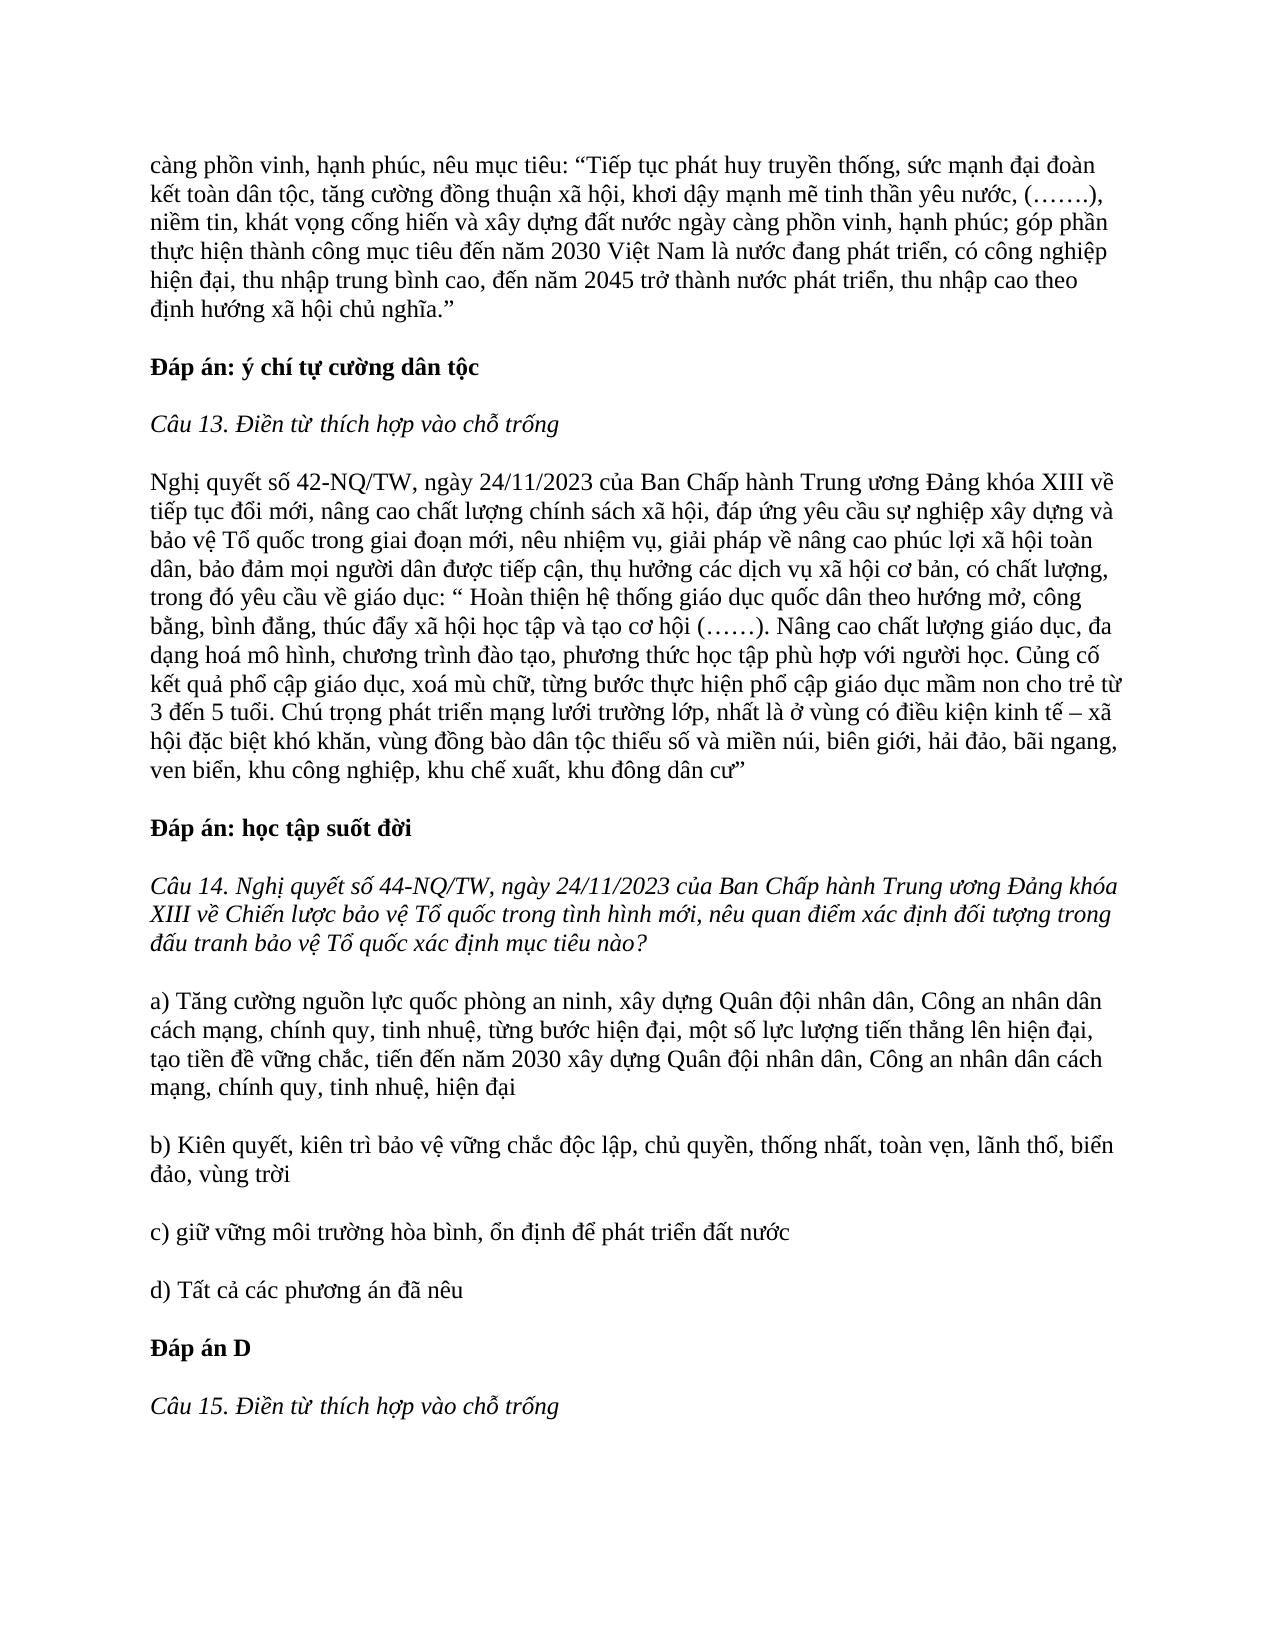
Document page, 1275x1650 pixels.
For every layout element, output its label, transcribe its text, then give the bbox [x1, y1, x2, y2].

text Đáp án D [150, 1333, 1125, 1362]
text Câu 13. Điền từ thích hợp vào chỗ trống [150, 409, 1125, 438]
text c) giữ vững môi trường hòa bình, ổn định để phát triển đất nước [150, 1217, 1125, 1246]
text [150, 150, 1125, 322]
text d) Tất cả các phương án đã nêu [150, 1275, 1125, 1304]
text Đáp án: học tập suốt đời [150, 813, 1125, 842]
text Nghị quyết số 42-NQ/TW, ngày 24/11/2023 của Ban Chấp hành Trung ương Đảng khóa XIII về tiếp tục đổi mới, nâng cao chất lượng chính sách xã hội, đáp ứng yêu cầu sự nghiệp xây dựng và bảo vệ Tổ quốc trong giai đoạn mới, nêu nhiệm vụ, giải pháp về nâng cao phúc lợi xã hội toàn dân, bảo đảm mọi người dân được tiếp cận, thụ hưởng các dịch vụ xã hội cơ bản, có chất lượng, trong đó yêu cầu về giáo dục: “ Hoàn thiện hệ thống giáo dục quốc dân theo hướng mở, công bằng, bình đẳng, thúc đẩy xã hội học tập và tạo cơ hội (……). Nâng cao chất lượng giáo dục, đa dạng hoá mô hình, chương trình đào tạo, phương thức học tập phù hợp với người học. Củng cố kết quả phổ cập giáo dục, xoá mù chữ, từng bước thực hiện phổ cập giáo dục mầm non cho trẻ từ 3 đến 5 tuổi. Chú trọng phát triển mạng lưới trường lớp, nhất là ở vùng có điều kiện kinh tế – xã hội đặc biệt khó khăn, vùng đồng bào dân tộc thiểu số và miền núi, biên giới, hải đảo, bãi ngang, ven biển, khu công nghiệp, khu chế xuất, khu đông dân cư” [150, 467, 1125, 784]
text Đáp án: ý chí tự cường dân tộc [150, 352, 1125, 380]
text a) Tăng cường nguồn lực quốc phòng an ninh, xây dựng Quân đội nhân dân, Công an nhân dân cách mạng, chính quy, tinh nhuệ, từng bước hiện đại, một số lực lượng tiến thẳng lên hiện đại, tạo tiền đề vững chắc, tiến đến năm 2030 xây dựng Quân đội nhân dân, Công an nhân dân cách mạng, chính quy, tinh nhuệ, hiện đại [150, 986, 1125, 1101]
text Câu 14. Nghị quyết số 44-NQ/TW, ngày 24/11/2023 của Ban Chấp hành Trung ương Đảng khóa XIII về Chiến lược bảo vệ Tổ quốc trong tình hình mới, nêu quan điểm xác định đối tượng trong đấu tranh bảo vệ Tổ quốc xác định mục tiêu nào? [150, 871, 1125, 957]
text b) Kiên quyết, kiên trì bảo vệ vững chắc độc lập, chủ quyền, thống nhất, toàn vẹn, lãnh thổ, biển đảo, vùng trời [150, 1130, 1125, 1188]
text Câu 15. Điền từ thích hợp vào chỗ trống [150, 1391, 1125, 1419]
